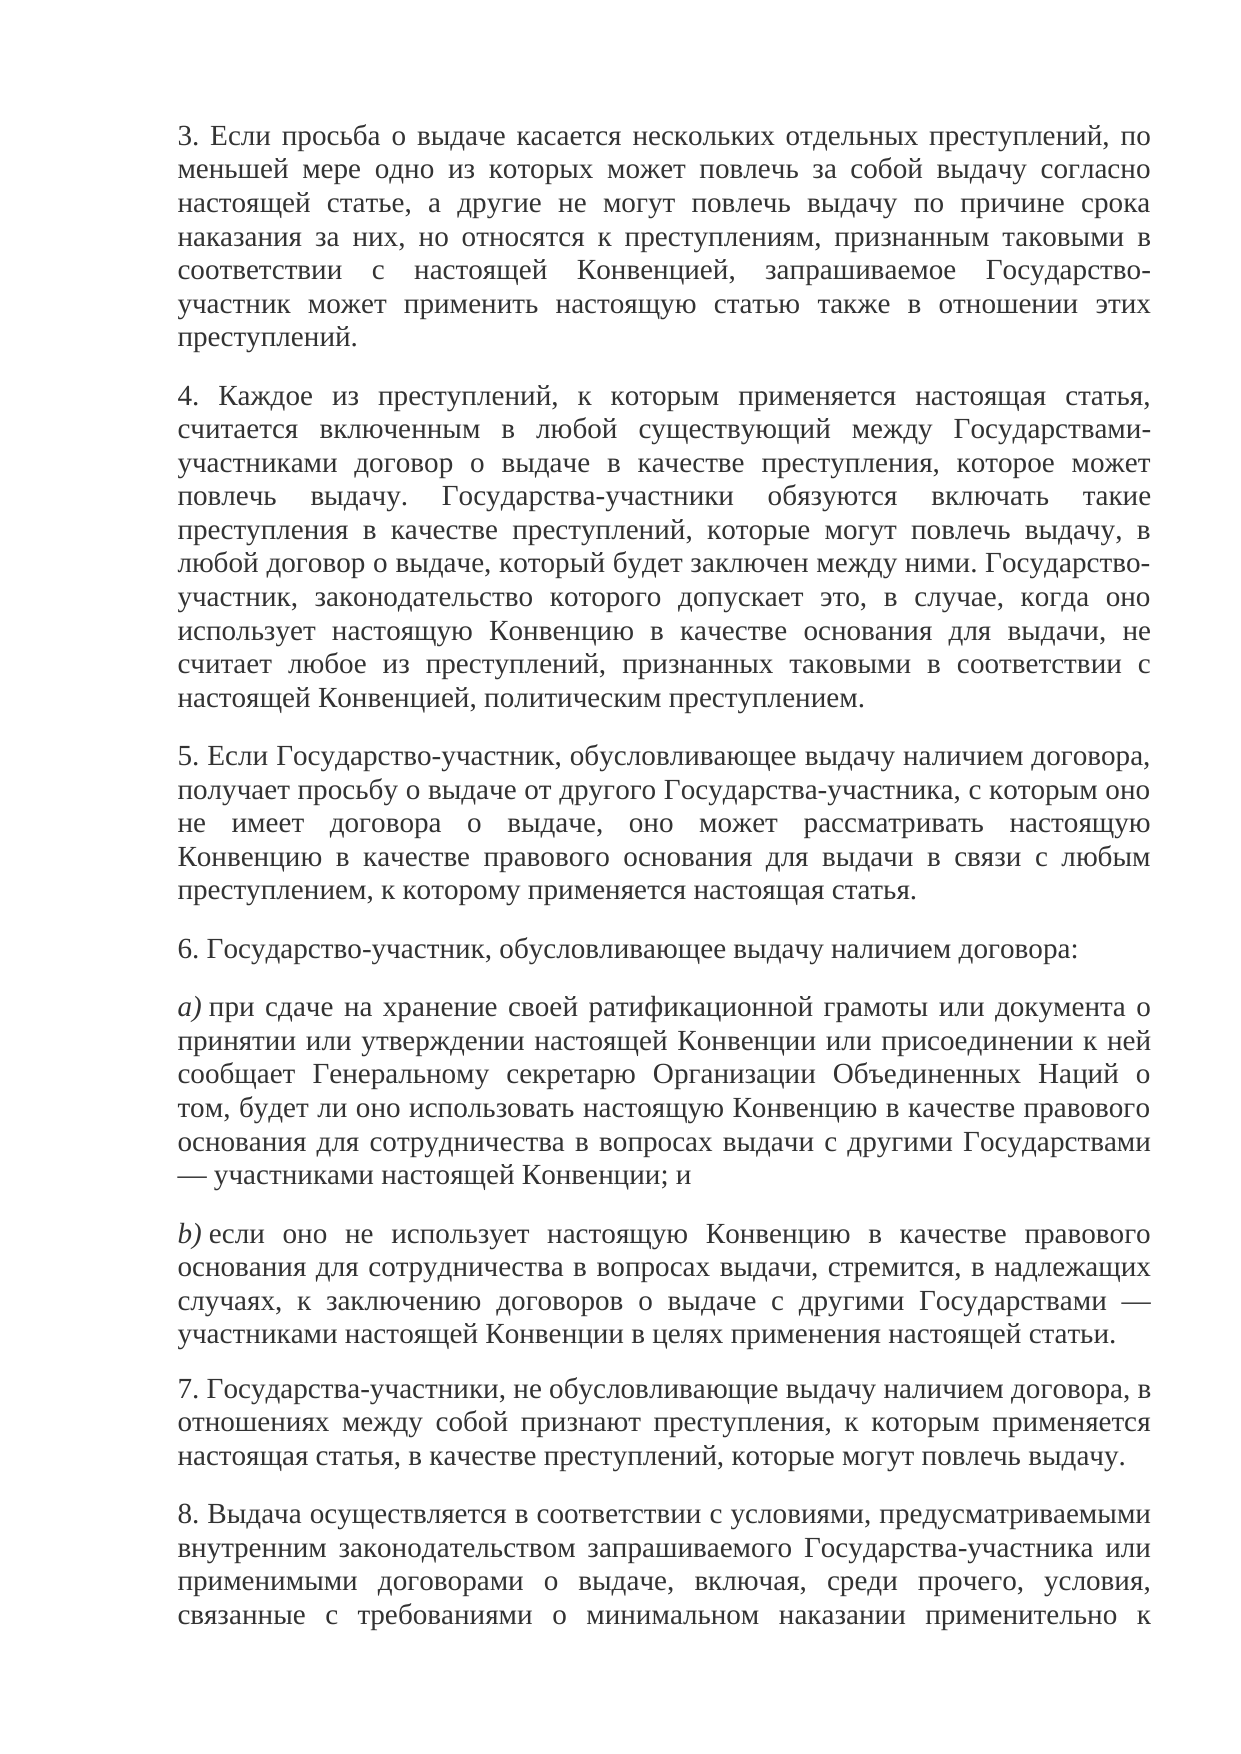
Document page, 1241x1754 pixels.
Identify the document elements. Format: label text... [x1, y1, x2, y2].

text а) при сдаче на хранение своей ратификационной грамоты или документа о принятии или утверждении настоящей Конвенции или присоединении к ней сообщает Генеральному секретарю Организации Объединенных Наций о том, будет ли оно использовать настоящую Конвенцию в качестве правового основания для сотрудничества в вопросах выдачи с другими Государствами — участниками настоящей Конвенции; и [177, 989, 1152, 1191]
text 4. Каждое из преступлений, к которым применяется настоящая статья, считается включенным в любой существующий между Государствами-участниками договор о выдаче в качестве преступления, которое может повлечь выдачу. Государства-участники обязуются включать такие преступления в качестве преступлений, которые могут повлечь выдачу, в любой договор о выдаче, который будет заключен между ними. Государство-участник, законодательство которого допускает это, в случае, когда оно использует настоящую Конвенцию в качестве основания для выдачи, не считает любое из преступлений, признанных таковыми в соответствии с настоящей Конвенцией, политическим преступлением. [177, 378, 1152, 713]
text 6. Государство-участник, обусловливающее выдачу наличием договора: [177, 931, 1152, 964]
text 5. Если Государство-участник, обусловливающее выдачу наличием договора, получает просьбу о выдаче от другого Государства-участника, с которым оно не имеет договора о выдаче, оно может рассматривать настоящую Конвенцию в качестве правового основания для выдачи в связи с любым преступлением, к которому применяется настоящая статья. [177, 738, 1152, 906]
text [177, 1496, 1152, 1631]
text 7. Государства-участники, не обусловливающие выдачу наличием договора, в отношениях между собой признают преступления, к которым применяется настоящая статья, в качестве преступлений, которые могут повлечь выдачу. [177, 1371, 1152, 1471]
text 3. Если просьба о выдаче касается нескольких отдельных преступлений, по меньшей мере одно из которых может повлечь за собой выдачу согласно настоящей статье, а другие не могут повлечь выдачу по причине срока наказания за них, но относятся к преступлениям, признанным таковыми в соответствии с настоящей Конвенцией, запрашиваемое Государство-участник может применить настоящую статью также в отношении этих преступлений. [177, 118, 1152, 353]
text b) если оно не использует настоящую Конвенцию в качестве правового основания для сотрудничества в вопросах выдачи, стремится, в надлежащих случаях, к заключению договоров о выдаче с другими Государствами — участниками настоящей Конвенции в целях применения настоящей статьи. [177, 1216, 1152, 1350]
